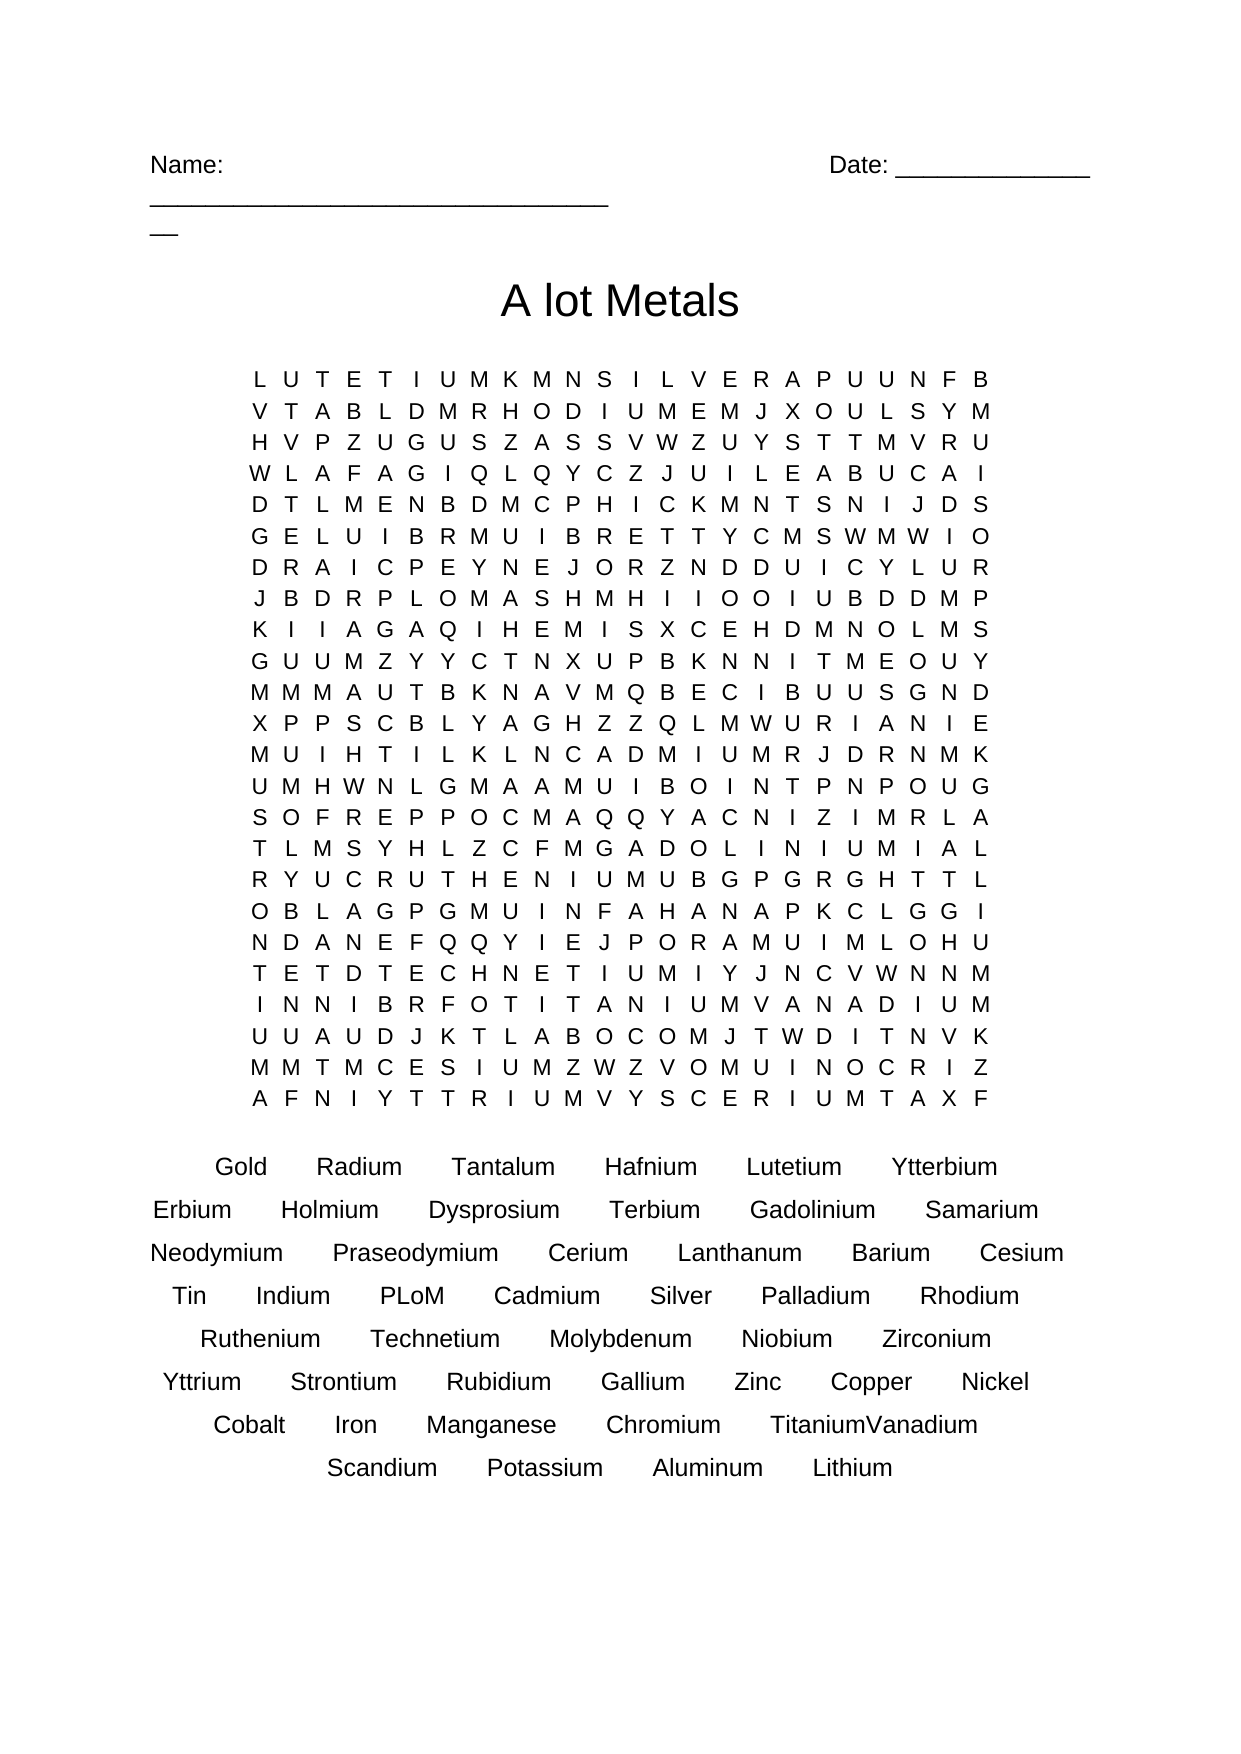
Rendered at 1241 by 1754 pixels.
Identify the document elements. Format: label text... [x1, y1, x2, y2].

table_header U [275, 364, 307, 395]
table_cell F [275, 1083, 307, 1114]
table_cell U [589, 770, 620, 801]
table_cell U [620, 395, 651, 426]
table_cell Z [495, 426, 526, 458]
table_cell T [871, 1020, 902, 1051]
table_cell P [307, 426, 338, 458]
table_cell M [934, 739, 965, 770]
table_cell I [526, 895, 557, 926]
table_cell P [401, 801, 432, 833]
table_cell Z [369, 645, 401, 676]
table_cell U [244, 770, 275, 801]
table_cell I [745, 833, 777, 864]
table_cell O [683, 1051, 714, 1083]
table_cell L [902, 614, 933, 645]
table_cell W [244, 458, 275, 489]
table_cell N [745, 770, 777, 801]
table_cell U [714, 739, 745, 770]
table_cell A [558, 801, 589, 833]
table_cell M [464, 520, 495, 551]
table_cell F [307, 801, 338, 833]
table_cell R [965, 551, 996, 583]
table_cell D [934, 489, 965, 520]
table_cell T [651, 520, 683, 551]
table_cell O [871, 614, 902, 645]
table_cell M [934, 583, 965, 614]
table_cell I [714, 770, 745, 801]
table_cell A [526, 676, 557, 708]
table_cell G [432, 895, 463, 926]
table_cell N [307, 989, 338, 1020]
table_cell Q [589, 801, 620, 833]
table_cell T [777, 489, 808, 520]
table_cell J [589, 926, 620, 958]
table_cell H [464, 864, 495, 895]
table_cell U [808, 1083, 839, 1114]
table_cell I [651, 583, 683, 614]
table_cell D [651, 833, 683, 864]
table_cell H [401, 833, 432, 864]
table_cell U [432, 426, 463, 458]
table_cell B [338, 395, 369, 426]
table_cell C [338, 864, 369, 895]
table_cell S [651, 1083, 683, 1114]
table_cell J [902, 489, 933, 520]
table_cell V [558, 676, 589, 708]
table_cell V [589, 1083, 620, 1114]
table_cell B [432, 489, 463, 520]
table_cell A [526, 770, 557, 801]
table_cell T [369, 958, 401, 989]
table_header E [714, 364, 745, 395]
table_cell V [275, 426, 307, 458]
table_cell I [808, 551, 839, 583]
table_cell M [495, 489, 526, 520]
table_cell M [244, 1051, 275, 1083]
table_cell Q [432, 614, 463, 645]
table_cell E [558, 926, 589, 958]
table_header U [871, 364, 902, 395]
table_cell O [275, 801, 307, 833]
table_cell U [495, 520, 526, 551]
table_cell U [401, 864, 432, 895]
table_cell R [244, 864, 275, 895]
table_cell Z [558, 1051, 589, 1083]
table_cell N [683, 551, 714, 583]
table_cell H [307, 770, 338, 801]
table_cell O [683, 833, 714, 864]
table_cell I [777, 801, 808, 833]
table_cell A [840, 989, 871, 1020]
table_cell T [432, 864, 463, 895]
table_cell A [401, 614, 432, 645]
table_cell O [432, 583, 463, 614]
table_header N [558, 364, 589, 395]
table_cell T [369, 739, 401, 770]
table_cell U [338, 520, 369, 551]
table_cell A [338, 895, 369, 926]
table_cell N [840, 489, 871, 520]
table_cell L [275, 833, 307, 864]
table_cell H [934, 926, 965, 958]
table_cell K [965, 1020, 996, 1051]
table_cell C [714, 676, 745, 708]
table_cell I [495, 1083, 526, 1114]
table_cell L [902, 551, 933, 583]
table_cell U [745, 1051, 777, 1083]
table_cell T [558, 958, 589, 989]
table_cell U [620, 958, 651, 989]
table_cell M [777, 520, 808, 551]
table_cell I [526, 926, 557, 958]
table_cell S [464, 426, 495, 458]
table_cell A [934, 458, 965, 489]
table_cell A [589, 739, 620, 770]
table_cell B [369, 989, 401, 1020]
table_cell O [745, 583, 777, 614]
table_cell L [745, 458, 777, 489]
table_cell L [495, 458, 526, 489]
table_cell I [808, 926, 839, 958]
table_cell B [275, 583, 307, 614]
table_cell G [401, 426, 432, 458]
table_cell L [965, 864, 996, 895]
table_cell I [777, 1083, 808, 1114]
table_cell M [307, 676, 338, 708]
table_cell E [526, 551, 557, 583]
table_cell G [401, 458, 432, 489]
table_cell E [275, 958, 307, 989]
table_cell M [965, 395, 996, 426]
table_cell M [871, 520, 902, 551]
table_cell U [683, 458, 714, 489]
table_cell G [369, 895, 401, 926]
table_cell B [432, 676, 463, 708]
table_cell D [558, 395, 589, 426]
table_cell U [244, 1020, 275, 1051]
table_cell I [840, 708, 871, 739]
table_cell A [307, 551, 338, 583]
table_cell N [745, 645, 777, 676]
table_cell M [464, 583, 495, 614]
table_cell I [965, 895, 996, 926]
table_cell S [871, 676, 902, 708]
table_cell W [777, 1020, 808, 1051]
table_cell M [338, 645, 369, 676]
table_cell W [902, 520, 933, 551]
table_cell R [338, 801, 369, 833]
table_cell G [934, 895, 965, 926]
table_cell N [495, 958, 526, 989]
table_cell X [777, 395, 808, 426]
table_cell H [558, 583, 589, 614]
table_cell U [808, 583, 839, 614]
table_header T [307, 364, 338, 395]
table_cell M [464, 770, 495, 801]
table_cell I [871, 489, 902, 520]
table_cell M [651, 395, 683, 426]
table_cell A [934, 833, 965, 864]
table_cell O [651, 1020, 683, 1051]
table_cell G [714, 864, 745, 895]
table_cell K [965, 739, 996, 770]
table_cell L [401, 583, 432, 614]
table_cell I [589, 958, 620, 989]
table_cell Q [651, 708, 683, 739]
table_cell S [902, 395, 933, 426]
table_cell R [683, 926, 714, 958]
table_cell D [464, 489, 495, 520]
table_cell C [683, 1083, 714, 1114]
table_cell O [589, 551, 620, 583]
table_cell G [244, 520, 275, 551]
table_cell I [902, 989, 933, 1020]
table_cell L [432, 739, 463, 770]
text Gold Radium Tantalum Hafnium Lutetium Ytterbium Erbium Holmium Dysprosium Terbium Gadolinium Samarium Neodymium Praseodymium Cerium Lanthanum Barium Cesium Tin Indium PLoM Cadmium Silver Palladium Rhodium Ruthenium Technetium Molybdenum Niobium Zirconium Yttrium Strontium Rubidium Gallium Zinc Copper Nickel Cobalt Iron Manganese Chromium TitaniumVanadium Scandium Potassium Aluminum Lithium [150, 1151, 1090, 1482]
table_cell V [902, 426, 933, 458]
table_cell N [777, 958, 808, 989]
table_cell D [777, 614, 808, 645]
table_cell G [589, 833, 620, 864]
table_cell P [745, 864, 777, 895]
table_cell P [965, 583, 996, 614]
table_cell M [589, 676, 620, 708]
table_cell D [244, 489, 275, 520]
table_cell I [432, 458, 463, 489]
table_cell U [777, 551, 808, 583]
table_cell N [745, 489, 777, 520]
table_cell M [840, 926, 871, 958]
table_cell I [840, 1020, 871, 1051]
table_cell S [558, 426, 589, 458]
table_cell T [808, 645, 839, 676]
table_cell D [902, 583, 933, 614]
table_cell J [714, 1020, 745, 1051]
table_cell N [808, 989, 839, 1020]
table_cell M [871, 426, 902, 458]
table_cell R [777, 739, 808, 770]
table_cell U [651, 864, 683, 895]
table_cell T [401, 1083, 432, 1114]
table_cell V [840, 958, 871, 989]
table_cell U [495, 895, 526, 926]
table_cell K [808, 895, 839, 926]
table_cell U [275, 645, 307, 676]
table_cell K [683, 645, 714, 676]
table_cell Y [432, 645, 463, 676]
table_cell E [369, 489, 401, 520]
table_cell U [683, 989, 714, 1020]
table_header V [683, 364, 714, 395]
table_cell A [495, 770, 526, 801]
table_cell N [745, 801, 777, 833]
table_cell I [777, 645, 808, 676]
table_cell C [369, 1051, 401, 1083]
table_cell R [275, 551, 307, 583]
table_cell C [495, 833, 526, 864]
table_cell T [934, 864, 965, 895]
table_cell L [871, 926, 902, 958]
table_cell V [620, 426, 651, 458]
table_cell O [244, 895, 275, 926]
table_cell C [432, 958, 463, 989]
table_cell M [871, 801, 902, 833]
table_cell U [526, 1083, 557, 1114]
table_cell R [432, 520, 463, 551]
table_cell I [714, 458, 745, 489]
table_cell A [808, 458, 839, 489]
table_cell C [840, 551, 871, 583]
table_cell Y [934, 395, 965, 426]
table_cell U [777, 708, 808, 739]
table_cell E [401, 958, 432, 989]
table_cell O [464, 801, 495, 833]
table_cell H [745, 614, 777, 645]
table_cell P [620, 926, 651, 958]
table_cell T [808, 426, 839, 458]
table_cell N [558, 895, 589, 926]
table_cell U [275, 739, 307, 770]
table_cell I [620, 770, 651, 801]
table_cell L [369, 395, 401, 426]
table_cell Y [401, 645, 432, 676]
table_cell M [558, 770, 589, 801]
table_cell I [526, 989, 557, 1020]
table_cell H [651, 895, 683, 926]
table_cell V [651, 1051, 683, 1083]
table_cell X [244, 708, 275, 739]
table_cell I [777, 583, 808, 614]
table_cell R [934, 426, 965, 458]
table_cell O [965, 520, 996, 551]
table_cell U [871, 458, 902, 489]
table_cell I [777, 1051, 808, 1083]
table_cell R [871, 739, 902, 770]
table_cell U [369, 676, 401, 708]
table_cell I [464, 1051, 495, 1083]
table_cell R [745, 1083, 777, 1114]
table_cell A [307, 1020, 338, 1051]
table_cell Z [620, 708, 651, 739]
table_cell A [871, 708, 902, 739]
table_cell I [464, 614, 495, 645]
table_cell A [620, 833, 651, 864]
table_cell A [902, 1083, 933, 1114]
table_cell L [871, 895, 902, 926]
table_cell M [714, 708, 745, 739]
table_cell A [307, 926, 338, 958]
table_cell W [871, 958, 902, 989]
table_cell E [683, 395, 714, 426]
table_cell O [651, 926, 683, 958]
table_cell E [432, 551, 463, 583]
table_cell F [526, 833, 557, 864]
table_cell S [526, 583, 557, 614]
table_cell Z [651, 551, 683, 583]
table_cell M [965, 958, 996, 989]
table_cell V [934, 1020, 965, 1051]
table_cell U [495, 1051, 526, 1083]
table_cell L [432, 833, 463, 864]
table_cell T [464, 1020, 495, 1051]
table_cell D [965, 676, 996, 708]
table_cell H [620, 583, 651, 614]
table_cell P [432, 801, 463, 833]
table_cell E [683, 676, 714, 708]
table_cell L [965, 833, 996, 864]
table_cell K [464, 676, 495, 708]
table_header U [432, 364, 463, 395]
table_cell N [275, 989, 307, 1020]
table_cell A [526, 1020, 557, 1051]
table_header E [338, 364, 369, 395]
table_cell L [683, 708, 714, 739]
table_cell U [714, 426, 745, 458]
table_header F [934, 364, 965, 395]
table_cell L [401, 770, 432, 801]
table_cell Z [965, 1051, 996, 1083]
table_header R [745, 364, 777, 395]
table_cell N [840, 614, 871, 645]
table_header A [777, 364, 808, 395]
table_cell S [589, 426, 620, 458]
table_cell S [777, 426, 808, 458]
table_cell C [369, 551, 401, 583]
table_cell M [558, 614, 589, 645]
table_cell O [683, 770, 714, 801]
table_cell Y [464, 551, 495, 583]
table_cell G [902, 895, 933, 926]
table_cell E [714, 1083, 745, 1114]
table_cell H [495, 395, 526, 426]
table_cell D [401, 395, 432, 426]
table_cell I [808, 833, 839, 864]
table_cell D [745, 551, 777, 583]
table_cell Y [745, 426, 777, 458]
table_cell M [244, 676, 275, 708]
table_cell I [965, 458, 996, 489]
table_cell M [651, 739, 683, 770]
table_cell T [777, 770, 808, 801]
table_cell C [495, 801, 526, 833]
table_cell B [275, 895, 307, 926]
table_cell E [526, 614, 557, 645]
table_cell C [558, 739, 589, 770]
table_cell J [651, 458, 683, 489]
table_cell M [244, 739, 275, 770]
table_cell N [902, 958, 933, 989]
table_header S [589, 364, 620, 395]
table_cell C [651, 489, 683, 520]
table_cell D [871, 989, 902, 1020]
table_cell A [683, 801, 714, 833]
table_cell A [495, 708, 526, 739]
table_cell I [683, 583, 714, 614]
table_cell T [401, 676, 432, 708]
table_cell J [745, 395, 777, 426]
table_cell Q [464, 926, 495, 958]
table_cell I [307, 614, 338, 645]
table_cell H [244, 426, 275, 458]
table_cell G [526, 708, 557, 739]
table_cell M [620, 864, 651, 895]
table_cell P [777, 895, 808, 926]
table_cell N [401, 489, 432, 520]
table_cell I [401, 739, 432, 770]
table_cell Z [620, 458, 651, 489]
table_cell B [840, 583, 871, 614]
table_cell W [338, 770, 369, 801]
table_cell A [965, 801, 996, 833]
table_cell E [369, 926, 401, 958]
table_header N [902, 364, 933, 395]
table_cell L [307, 895, 338, 926]
table_cell M [683, 1020, 714, 1051]
table_cell U [275, 1020, 307, 1051]
table_cell S [808, 520, 839, 551]
table_cell D [369, 1020, 401, 1051]
table_header M [464, 364, 495, 395]
table_cell M [934, 614, 965, 645]
table_cell I [338, 551, 369, 583]
table_cell M [745, 739, 777, 770]
table_cell L [432, 708, 463, 739]
table_cell Z [338, 426, 369, 458]
table_cell I [651, 989, 683, 1020]
table_cell N [244, 926, 275, 958]
table_cell C [683, 614, 714, 645]
table_cell N [840, 770, 871, 801]
table_cell U [808, 676, 839, 708]
table_cell G [432, 770, 463, 801]
table_cell W [589, 1051, 620, 1083]
table_cell Y [965, 645, 996, 676]
table_cell I [934, 708, 965, 739]
table_cell M [558, 833, 589, 864]
table_cell L [714, 833, 745, 864]
table_cell I [745, 676, 777, 708]
table_cell P [871, 770, 902, 801]
table_cell U [369, 426, 401, 458]
table_cell B [840, 458, 871, 489]
table_cell R [464, 395, 495, 426]
table_cell X [558, 645, 589, 676]
table_cell Z [589, 708, 620, 739]
table_header B [965, 364, 996, 395]
table_cell B [683, 864, 714, 895]
table_cell U [307, 864, 338, 895]
table_cell F [432, 989, 463, 1020]
table_cell T [432, 1083, 463, 1114]
table_cell H [464, 958, 495, 989]
table_cell V [244, 395, 275, 426]
table_cell N [526, 645, 557, 676]
table_cell I [338, 1083, 369, 1114]
table_cell Q [620, 676, 651, 708]
table_cell T [558, 989, 589, 1020]
table_cell U [589, 864, 620, 895]
table_cell A [338, 614, 369, 645]
table_cell U [965, 926, 996, 958]
table_cell Y [871, 551, 902, 583]
table_header U [840, 364, 871, 395]
table_cell A [495, 583, 526, 614]
table_cell Q [526, 458, 557, 489]
table_cell Y [620, 1083, 651, 1114]
table_cell N [526, 864, 557, 895]
table_cell S [965, 489, 996, 520]
table_cell A [714, 926, 745, 958]
table_cell S [808, 489, 839, 520]
table_cell M [275, 770, 307, 801]
table_header K [495, 364, 526, 395]
table_cell M [871, 833, 902, 864]
table_cell I [934, 1051, 965, 1083]
table_cell U [934, 551, 965, 583]
table_cell F [338, 458, 369, 489]
table_cell M [307, 833, 338, 864]
table_cell X [934, 1083, 965, 1114]
table_cell P [558, 489, 589, 520]
table_cell N [934, 958, 965, 989]
table_cell I [558, 864, 589, 895]
table_cell R [808, 708, 839, 739]
table_cell P [369, 583, 401, 614]
table_cell L [495, 739, 526, 770]
table_cell J [808, 739, 839, 770]
table_cell D [244, 551, 275, 583]
table_cell N [902, 708, 933, 739]
table_cell O [902, 926, 933, 958]
table_cell D [871, 583, 902, 614]
table_cell M [808, 614, 839, 645]
table_cell H [558, 708, 589, 739]
table_cell F [965, 1083, 996, 1114]
table_cell A [338, 676, 369, 708]
table_cell U [934, 770, 965, 801]
table_cell M [965, 989, 996, 1020]
table_cell N [934, 676, 965, 708]
table_cell M [840, 645, 871, 676]
table_cell L [275, 458, 307, 489]
table_header I [401, 364, 432, 395]
table_cell U [307, 645, 338, 676]
table_cell B [651, 770, 683, 801]
table_cell U [589, 645, 620, 676]
table_cell S [244, 801, 275, 833]
table_cell C [902, 458, 933, 489]
table_cell C [714, 801, 745, 833]
table_cell R [369, 864, 401, 895]
table_cell E [965, 708, 996, 739]
table_cell D [808, 1020, 839, 1051]
table_cell N [714, 895, 745, 926]
table_cell A [369, 458, 401, 489]
table_cell E [275, 520, 307, 551]
table_cell I [589, 614, 620, 645]
title A lot Metals [150, 274, 1090, 326]
table_cell G [244, 645, 275, 676]
table_cell D [840, 739, 871, 770]
table_cell D [275, 926, 307, 958]
table_cell P [307, 708, 338, 739]
table_cell B [651, 645, 683, 676]
table_cell I [244, 989, 275, 1020]
table_cell Y [714, 958, 745, 989]
table_cell O [840, 1051, 871, 1083]
table_cell M [745, 926, 777, 958]
table_cell U [338, 1020, 369, 1051]
table_cell R [902, 1051, 933, 1083]
table_cell H [338, 739, 369, 770]
table_cell S [965, 614, 996, 645]
table_cell P [401, 551, 432, 583]
table_cell T [275, 489, 307, 520]
table_cell M [651, 958, 683, 989]
table_cell I [338, 989, 369, 1020]
table_cell A [683, 895, 714, 926]
table_cell F [401, 926, 432, 958]
table_cell A [526, 426, 557, 458]
table_cell I [683, 739, 714, 770]
table_header Name: ___________________________________ [150, 150, 620, 274]
table_cell M [714, 395, 745, 426]
table_cell T [902, 864, 933, 895]
table_cell R [589, 520, 620, 551]
table_cell Y [495, 926, 526, 958]
table_cell Z [620, 1051, 651, 1083]
table_cell M [714, 1051, 745, 1083]
table_cell R [401, 989, 432, 1020]
table_cell M [464, 895, 495, 926]
table_cell W [745, 708, 777, 739]
table_cell Q [620, 801, 651, 833]
table_cell E [871, 645, 902, 676]
table_cell J [745, 958, 777, 989]
table_cell I [526, 520, 557, 551]
table_cell X [651, 614, 683, 645]
table_cell L [871, 395, 902, 426]
table_cell J [244, 583, 275, 614]
table_cell E [777, 458, 808, 489]
table_cell D [714, 551, 745, 583]
table_cell K [683, 489, 714, 520]
table_cell L [495, 1020, 526, 1051]
table_cell W [651, 426, 683, 458]
table_cell S [338, 708, 369, 739]
table_cell C [745, 520, 777, 551]
table_cell I [902, 833, 933, 864]
table_header T [369, 364, 401, 395]
table_cell L [934, 801, 965, 833]
table_cell H [495, 614, 526, 645]
table_cell A [307, 395, 338, 426]
table_cell N [808, 1051, 839, 1083]
table_cell N [307, 1083, 338, 1114]
table_cell U [777, 926, 808, 958]
table_cell A [745, 895, 777, 926]
table_cell M [275, 676, 307, 708]
table_cell J [558, 551, 589, 583]
table_cell U [840, 395, 871, 426]
table_cell M [714, 989, 745, 1020]
table_header Date: ______________ [620, 150, 1090, 274]
table_cell R [902, 801, 933, 833]
table_cell T [244, 833, 275, 864]
table_cell I [683, 958, 714, 989]
table_cell T [495, 645, 526, 676]
table_cell W [840, 520, 871, 551]
table_cell R [620, 551, 651, 583]
table_cell J [401, 1020, 432, 1051]
table_cell A [307, 458, 338, 489]
table_cell S [432, 1051, 463, 1083]
table_cell U [934, 645, 965, 676]
table_cell O [464, 989, 495, 1020]
table_cell C [589, 458, 620, 489]
table_cell C [871, 1051, 902, 1083]
table_cell O [902, 645, 933, 676]
table_cell G [369, 614, 401, 645]
table_cell A [589, 989, 620, 1020]
table_header L [651, 364, 683, 395]
table_cell F [589, 895, 620, 926]
table_cell Z [464, 833, 495, 864]
table_cell P [275, 708, 307, 739]
table_cell I [840, 801, 871, 833]
table_header P [808, 364, 839, 395]
table_cell Y [275, 864, 307, 895]
table_cell K [464, 739, 495, 770]
table_cell C [464, 645, 495, 676]
table_cell T [275, 395, 307, 426]
table_cell A [244, 1083, 275, 1114]
table_cell Z [808, 801, 839, 833]
table_cell U [840, 833, 871, 864]
table_cell N [620, 989, 651, 1020]
table_cell T [307, 1051, 338, 1083]
table_cell C [620, 1020, 651, 1051]
table_cell S [620, 614, 651, 645]
table_cell K [432, 1020, 463, 1051]
table_cell R [808, 864, 839, 895]
table_cell T [683, 520, 714, 551]
table_cell I [934, 520, 965, 551]
table_cell B [777, 676, 808, 708]
table_cell N [495, 551, 526, 583]
table_cell R [338, 583, 369, 614]
table_cell I [307, 739, 338, 770]
table_cell B [401, 520, 432, 551]
table_cell M [840, 1083, 871, 1114]
table_cell N [338, 926, 369, 958]
table_cell G [902, 676, 933, 708]
table_cell E [401, 1051, 432, 1083]
table_header L [244, 364, 275, 395]
table_cell O [808, 395, 839, 426]
table_header M [526, 364, 557, 395]
table_cell L [307, 489, 338, 520]
table_cell M [432, 395, 463, 426]
table_cell D [338, 958, 369, 989]
table_cell M [526, 801, 557, 833]
table_cell M [338, 1051, 369, 1083]
table_cell I [369, 520, 401, 551]
table_cell N [777, 833, 808, 864]
table_cell U [965, 426, 996, 458]
table_cell K [244, 614, 275, 645]
table_cell E [526, 958, 557, 989]
table_cell L [307, 520, 338, 551]
table_cell Z [683, 426, 714, 458]
table_cell M [526, 1051, 557, 1083]
table_cell N [902, 1020, 933, 1051]
table_cell T [840, 426, 871, 458]
table_cell C [808, 958, 839, 989]
table_cell B [401, 708, 432, 739]
table_cell O [589, 1020, 620, 1051]
table_cell C [369, 708, 401, 739]
table_cell H [589, 489, 620, 520]
table_cell M [275, 1051, 307, 1083]
table_cell B [558, 520, 589, 551]
table_cell B [558, 1020, 589, 1051]
table_cell N [902, 739, 933, 770]
table_cell H [871, 864, 902, 895]
table_cell E [620, 520, 651, 551]
table_cell P [401, 895, 432, 926]
table_cell I [589, 395, 620, 426]
table_cell S [338, 833, 369, 864]
table_header I [620, 364, 651, 395]
table_cell G [777, 864, 808, 895]
table_cell P [808, 770, 839, 801]
table_cell E [369, 801, 401, 833]
table_cell M [714, 489, 745, 520]
table_cell T [871, 1083, 902, 1114]
table_cell T [745, 1020, 777, 1051]
table_cell T [307, 958, 338, 989]
table_cell N [369, 770, 401, 801]
table_cell B [651, 676, 683, 708]
table_cell Y [558, 458, 589, 489]
table_cell C [840, 895, 871, 926]
table_cell I [620, 489, 651, 520]
table_cell G [840, 864, 871, 895]
table_cell Y [651, 801, 683, 833]
table_cell P [620, 645, 651, 676]
table_cell D [307, 583, 338, 614]
table_cell E [714, 614, 745, 645]
table_cell C [526, 489, 557, 520]
table_cell Y [369, 1083, 401, 1114]
table_cell Q [464, 458, 495, 489]
table_cell U [934, 989, 965, 1020]
table_cell M [589, 583, 620, 614]
table_cell Y [464, 708, 495, 739]
table_cell Q [432, 926, 463, 958]
table_cell Y [714, 520, 745, 551]
table_cell V [745, 989, 777, 1020]
table_cell T [244, 958, 275, 989]
table_cell U [840, 676, 871, 708]
table_cell O [526, 395, 557, 426]
table_cell M [558, 1083, 589, 1114]
table_cell G [965, 770, 996, 801]
table_cell E [495, 864, 526, 895]
table_cell R [464, 1083, 495, 1114]
table_cell D [620, 739, 651, 770]
table_cell A [620, 895, 651, 926]
table_cell N [526, 739, 557, 770]
table_cell Y [369, 833, 401, 864]
table_cell N [495, 676, 526, 708]
table_cell O [714, 583, 745, 614]
table_cell T [495, 989, 526, 1020]
table_cell O [902, 770, 933, 801]
table_cell I [275, 614, 307, 645]
table_cell A [777, 989, 808, 1020]
table_cell M [338, 489, 369, 520]
table_cell N [714, 645, 745, 676]
